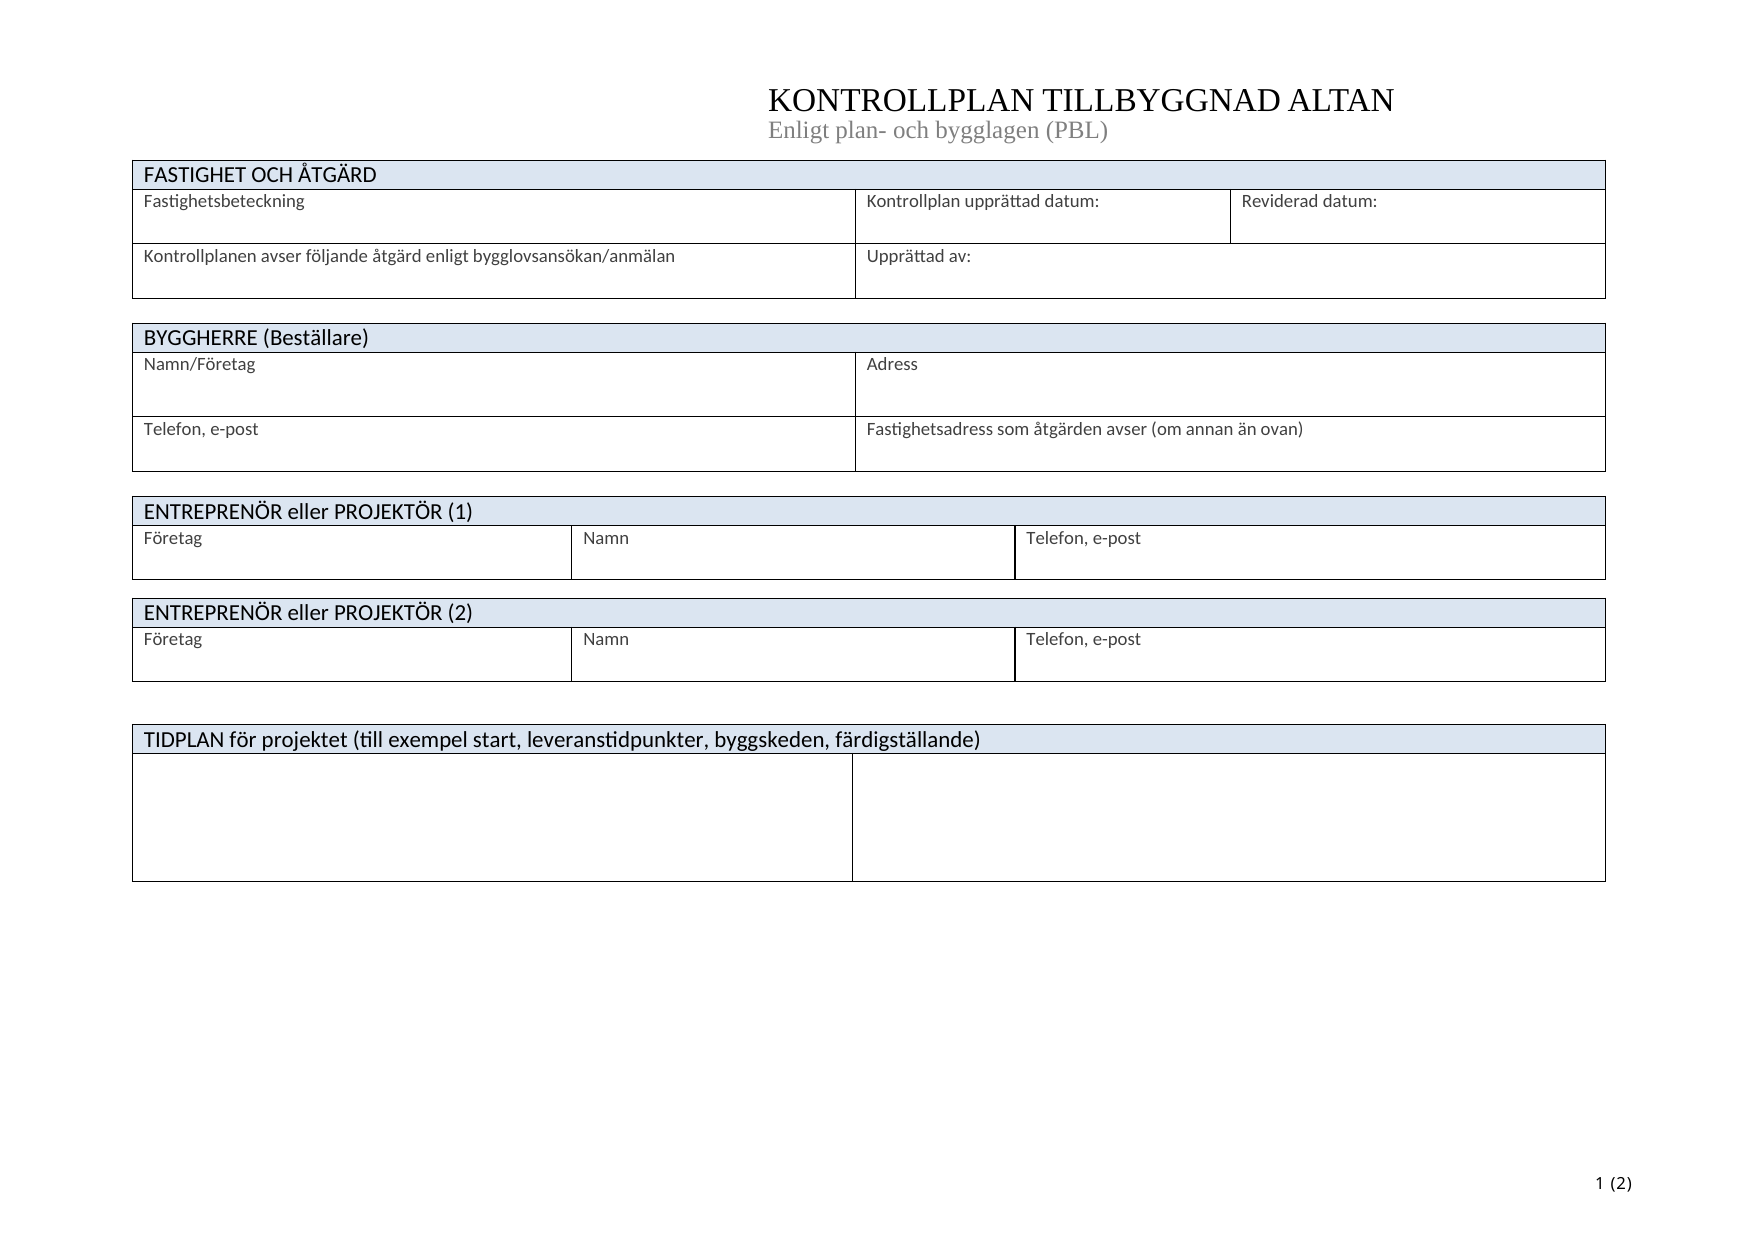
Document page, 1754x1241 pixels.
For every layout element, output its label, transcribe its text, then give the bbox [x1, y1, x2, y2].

table_header FASTIGHET OCH ÅTGÄRD [133, 161, 1605, 189]
table_cell Fastighetsadress som åtgärden avser (om annan än ovan) [856, 417, 1605, 471]
table_cell Reviderad datum: [1231, 190, 1605, 243]
table_cell Kontrollplan upprättad datum: [856, 190, 1230, 243]
table_header TIDPLAN för projektet (till exempel start, leveranstidpunkter, byggskeden, färdigställande) [133, 725, 1605, 753]
table_cell Namn/Företag [133, 353, 855, 416]
table_header ENTREPRENÖR eller PROJEKTÖR (2) [133, 599, 1605, 627]
table_cell Telefon, e-post [133, 417, 855, 471]
table_cell Namn [572, 526, 1014, 579]
table_cell Fastighetsbeteckning [133, 190, 855, 243]
table_cell Företag [133, 628, 571, 681]
table_header ENTREPRENÖR eller PROJEKTÖR (1) [133, 497, 1605, 525]
table_cell Företag [133, 526, 571, 579]
table_cell [853, 754, 1605, 881]
table_cell Adress [856, 353, 1605, 416]
table_header BYGGHERRE (Beställare) [133, 324, 1605, 352]
table_cell Telefon, e-post [1016, 628, 1605, 681]
table_cell Upprättad av: [856, 244, 1605, 298]
table_cell Namn [572, 628, 1014, 681]
table_cell [133, 754, 852, 881]
table_cell Kontrollplanen avser följande åtgärd enligt bygglovsansökan/anmälan [133, 244, 855, 298]
text Enligt plan- och bygglagen (PBL) [59, 115, 1679, 144]
table_cell Telefon, e-post [1016, 526, 1605, 579]
